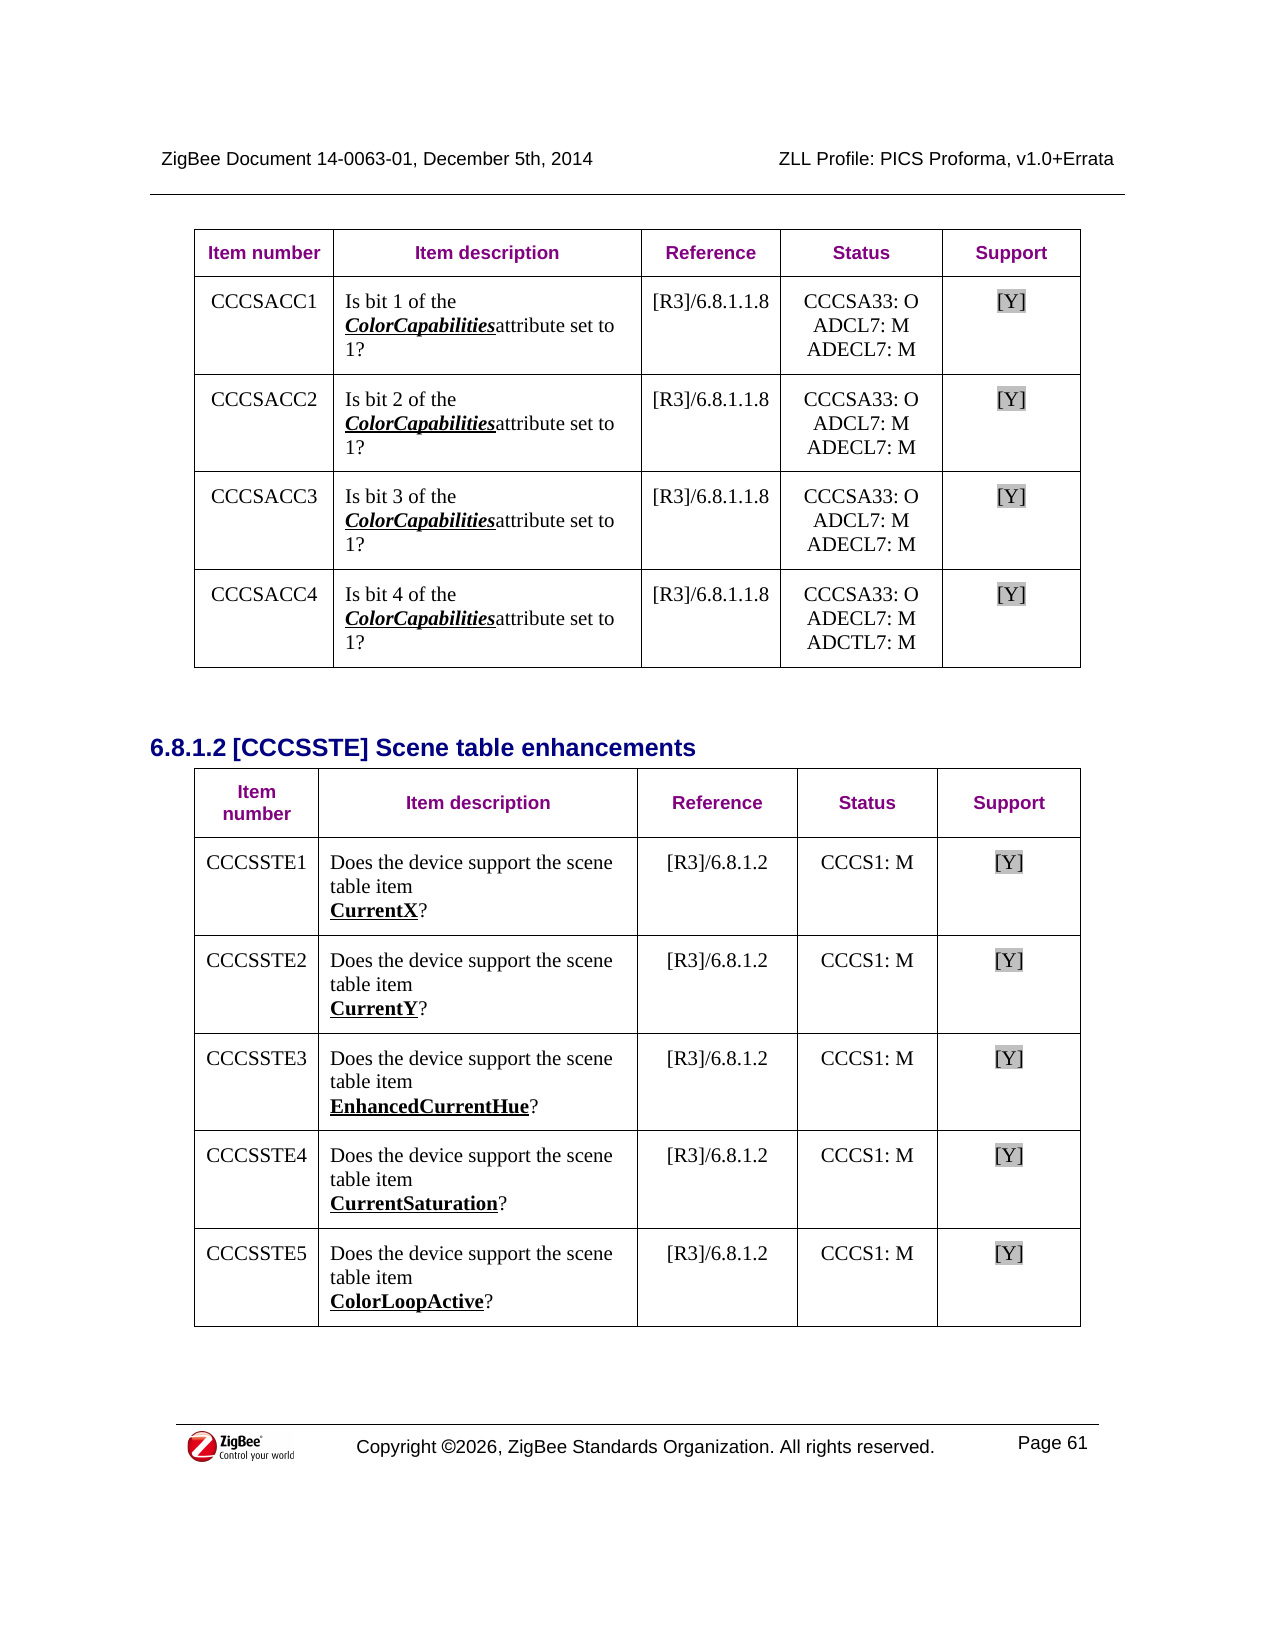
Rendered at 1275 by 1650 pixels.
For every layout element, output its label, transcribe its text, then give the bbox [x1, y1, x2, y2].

table_cell CCCS1: M [798, 838, 937, 935]
table_cell Is bit 2 of the ColorCapabilitiesattribute set to 1? [334, 375, 641, 471]
table_header Status [781, 230, 942, 276]
table_cell CCCSACC1 [195, 277, 333, 373]
table_cell CCCSACC3 [195, 472, 333, 569]
table_cell [R3]/6.8.1.2 [638, 838, 797, 935]
table_cell [R3]/6.8.1.2 [638, 1131, 797, 1228]
table_header Support [943, 230, 1080, 276]
table_cell [Y] [943, 570, 1080, 667]
table_cell [R3]/6.8.1.2 [638, 936, 797, 1032]
table_cell CCCSSTE4 [195, 1131, 318, 1228]
table_cell [Y] [943, 375, 1080, 471]
table_cell [Y] [943, 472, 1080, 569]
table_cell [R3]/6.8.1.2 [638, 1034, 797, 1130]
table_cell [R3]/6.8.1.2 [638, 1229, 797, 1326]
table_header Item description [334, 230, 641, 276]
table_cell CCCSSTE5 [195, 1229, 318, 1326]
table_cell [Y] [938, 936, 1080, 1032]
table_cell [R3]/6.8.1.1.8 [642, 375, 780, 471]
table_cell CCCSA33: O ADECL7: M ADCTL7: M [781, 570, 942, 667]
table_cell Is bit 3 of the ColorCapabilitiesattribute set to 1? [334, 472, 641, 569]
table_cell [R3]/6.8.1.1.8 [642, 277, 780, 373]
table_cell [Y] [938, 1034, 1080, 1130]
table_header Reference [638, 769, 797, 837]
table_cell CCCSACC4 [195, 570, 333, 667]
table_cell Is bit 1 of the ColorCapabilitiesattribute set to 1? [334, 277, 641, 373]
picture [187, 1431, 294, 1462]
table_header Item number [195, 230, 333, 276]
table_cell CCCSSTE3 [195, 1034, 318, 1130]
table_cell Does the device support the scene table item ColorLoopActive? [319, 1229, 637, 1326]
table_cell CCCSA33: O ADCL7: M ADECL7: M [781, 277, 942, 373]
table_cell [Y] [943, 277, 1080, 373]
table_cell CCCS1: M [798, 1229, 937, 1326]
table_cell Does the device support the scene table item CurrentX? [319, 838, 637, 935]
table_header Status [798, 769, 937, 837]
table_cell Does the device support the scene table item CurrentSaturation? [319, 1131, 637, 1228]
title [CCCSSTE] Scene table enhancements [150, 733, 1125, 762]
table_cell [R3]/6.8.1.1.8 [642, 570, 780, 667]
table_cell CCCSSTE2 [195, 936, 318, 1032]
table_cell CCCS1: M [798, 1034, 937, 1130]
table_cell CCCSACC2 [195, 375, 333, 471]
table_cell [R3]/6.8.1.1.8 [642, 472, 780, 569]
table_cell Does the device support the scene table item EnhancedCurrentHue? [319, 1034, 637, 1130]
table_header Item number [195, 769, 318, 837]
table_cell CCCSA33: O ADCL7: M ADECL7: M [781, 375, 942, 471]
table_cell CCCSA33: O ADCL7: M ADECL7: M [781, 472, 942, 569]
table_cell [Y] [938, 1131, 1080, 1228]
table_cell [Y] [938, 1229, 1080, 1326]
table_cell Is bit 4 of the ColorCapabilitiesattribute set to 1? [334, 570, 641, 667]
table_cell Does the device support the scene table item CurrentY? [319, 936, 637, 1032]
table_cell CCCS1: M [798, 1131, 937, 1228]
table_cell CCCS1: M [798, 936, 937, 1032]
table_cell CCCSSTE1 [195, 838, 318, 935]
table_cell [Y] [938, 838, 1080, 935]
table_header Support [938, 769, 1080, 837]
table_header Item description [319, 769, 637, 837]
table_header Reference [642, 230, 780, 276]
